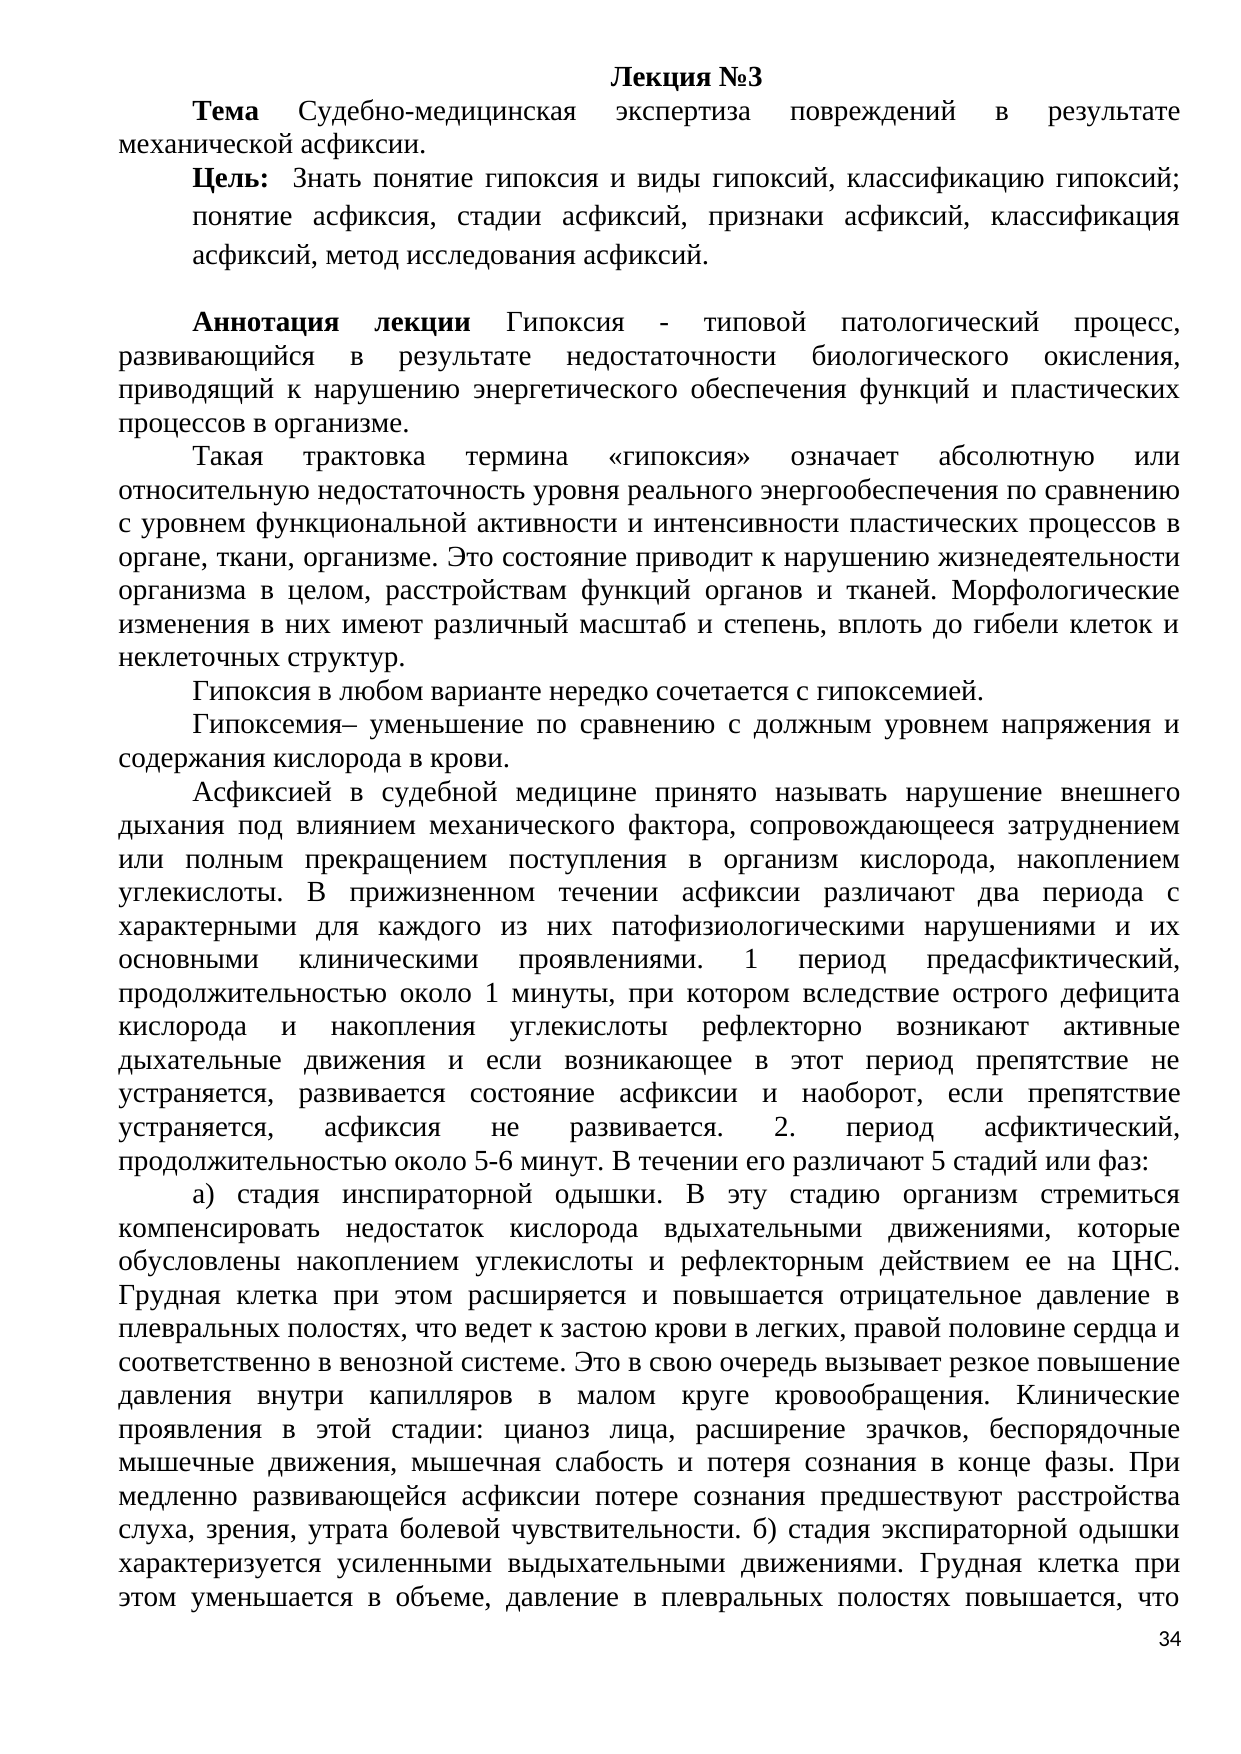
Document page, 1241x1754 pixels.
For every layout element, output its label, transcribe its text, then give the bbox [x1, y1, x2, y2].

text Тема Судебно-медицинская экспертиза повреждений в результате механической асфиксии. [118, 93, 1181, 160]
text Лекция №3 [118, 59, 1181, 93]
text Гипоксемия– уменьшение по сравнению с должным уровнем напряжения и содержания кислорода в крови. [118, 707, 1181, 774]
text Асфиксией в судебной медицине принято называть нарушение внешнего дыхания под влиянием механического фактора, сопровождающееся затруднением или полным прекращением поступления в организм кислорода, накоплением углекислоты. В прижизненном течении асфиксии различают два периода с характерными для каждого из них патофизиологическими нарушениями и их основными клиническими проявлениями. 1 период предасфиктический, продолжительностью около 1 минуты, при котором вследствие острого дефицита кислорода и накопления углекислоты рефлекторно возникают активные дыхательные движения и если возникающее в этот период препятствие не устраняется, развивается состояние асфиксии и наоборот, если препятствие устраняется, асфиксия не развивается. 2. период асфиктический, продолжительностью около 5-6 минут. В течении его различают 5 стадий или фаз: [118, 774, 1181, 1176]
text Такая трактовка термина «гипоксия» означает абсолютную или относительную недостаточность уровня реального энергообеспечения по сравнению с уровнем функциональной активности и интенсивности пластических процессов в органе, ткани, организме. Это состояние приводит к нарушению жизнедеятельности организма в целом, расстройствам функций органов и тканей. Морфологические изменения в них имеют различный масштаб и степень, вплоть до гибели клеток и неклеточных структур. [118, 438, 1181, 673]
text Аннотация лекции Гипоксия - типовой патологический процесс, развивающийся в результате недостаточности биологического окисления, приводящий к нарушению энергетического обеспечения функций и пластических процессов в организме. [118, 304, 1181, 438]
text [118, 1176, 1181, 1612]
text Цель: Знать понятие гипоксия и виды гипоксий, классификацию гипоксий; понятие асфиксия, стадии асфиксий, признаки асфиксий, классификация асфиксий, метод исследования асфиксий. [192, 160, 1181, 270]
text Гипоксия в любом варианте нередко сочетается с гипоксемией. [118, 673, 1181, 707]
